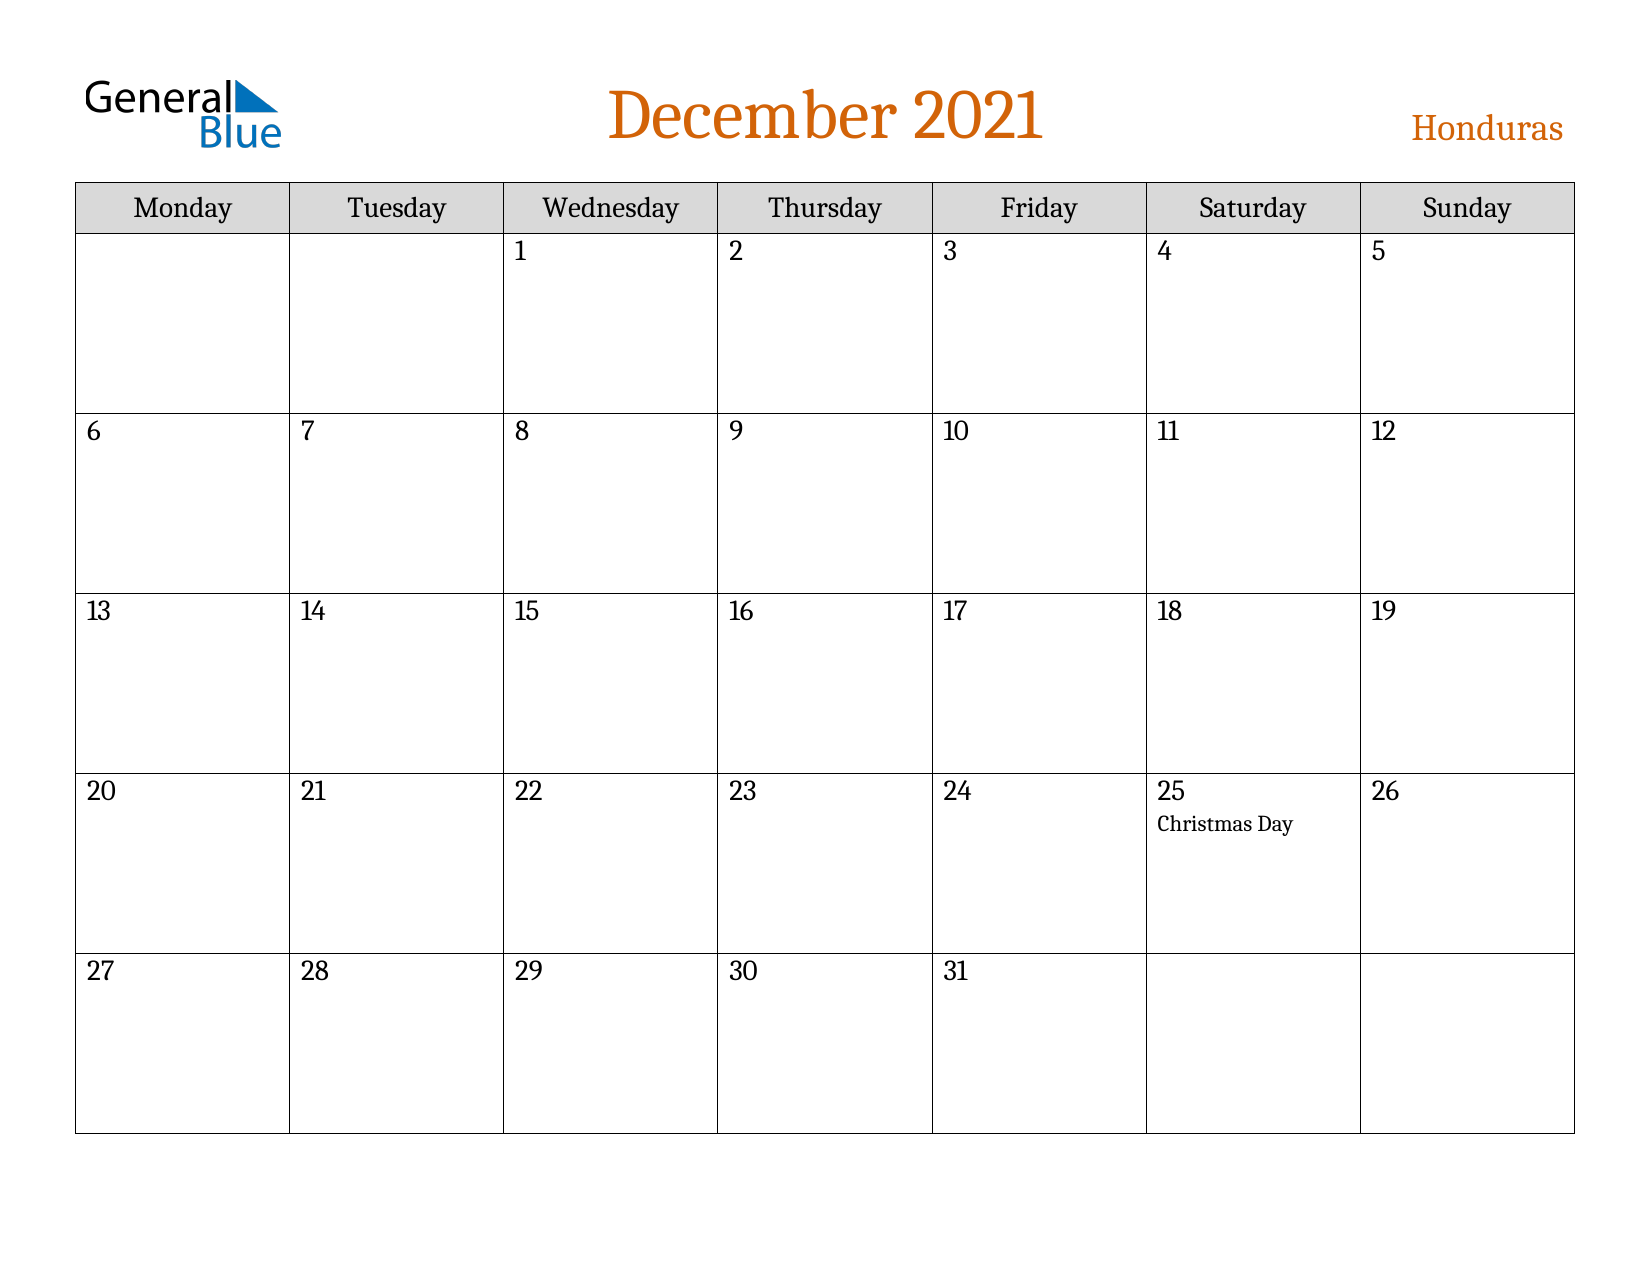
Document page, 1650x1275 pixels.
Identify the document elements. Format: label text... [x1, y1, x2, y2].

table_cell 31 [933, 954, 1146, 990]
table_cell [504, 990, 717, 1133]
table_cell Thursday [718, 183, 932, 233]
table_cell [76, 630, 289, 773]
table_cell Tuesday [290, 183, 503, 233]
table_cell [76, 270, 289, 413]
table_cell [76, 234, 289, 270]
table_cell [290, 270, 503, 413]
table_cell [1361, 630, 1574, 773]
table_cell [1147, 990, 1360, 1133]
table_cell 20 [76, 774, 289, 810]
table_cell [933, 990, 1146, 1133]
table_cell 15 [504, 594, 717, 630]
table_cell 24 [933, 774, 1146, 810]
table_cell [76, 810, 289, 953]
table_cell [290, 450, 503, 593]
table_cell [76, 450, 289, 593]
table_cell [718, 270, 932, 413]
table_cell [1361, 810, 1574, 953]
table_cell 16 [718, 594, 932, 630]
table_cell [1147, 954, 1360, 990]
table_cell 18 [1147, 594, 1360, 630]
table_cell Christmas Day [1147, 810, 1360, 953]
table_cell [933, 450, 1146, 593]
table_cell 30 [718, 954, 932, 990]
table_cell 5 [1361, 234, 1574, 270]
table_cell [1147, 450, 1360, 593]
table_cell Saturday [1147, 183, 1360, 233]
table_cell 8 [504, 414, 717, 450]
table_cell 2 [718, 234, 932, 270]
table_cell [1361, 450, 1574, 593]
table_cell 11 [1147, 414, 1360, 450]
table_cell 25 [1147, 774, 1360, 810]
table_cell [290, 990, 503, 1133]
table_cell 22 [504, 774, 717, 810]
table_cell [290, 630, 503, 773]
table_cell 10 [933, 414, 1146, 450]
table_cell 13 [76, 594, 289, 630]
table_cell 1 [504, 234, 717, 270]
table_cell [504, 810, 717, 953]
table_cell [504, 630, 717, 773]
table_cell 23 [718, 774, 932, 810]
table_cell 7 [290, 414, 503, 450]
table_cell Monday [76, 183, 289, 233]
picture [86, 80, 281, 148]
table_cell 12 [1361, 414, 1574, 450]
table_cell [718, 630, 932, 773]
table_cell [504, 450, 717, 593]
table_cell 3 [933, 234, 1146, 270]
table_cell [504, 270, 717, 413]
table_cell 29 [504, 954, 717, 990]
table_cell [1361, 270, 1574, 413]
table_cell [1147, 270, 1360, 413]
table_cell [933, 270, 1146, 413]
table_header [76, 75, 503, 182]
table_cell [1361, 954, 1574, 990]
table_cell 28 [290, 954, 503, 990]
table_cell 27 [76, 954, 289, 990]
table_cell 9 [718, 414, 932, 450]
table_cell [290, 810, 503, 953]
table_cell [933, 630, 1146, 773]
table_cell 14 [290, 594, 503, 630]
table_cell 6 [76, 414, 289, 450]
table_cell [290, 234, 503, 270]
table_cell Sunday [1361, 183, 1574, 233]
table_cell 19 [1361, 594, 1574, 630]
table_cell 21 [290, 774, 503, 810]
table_header December 2021 [504, 75, 1146, 182]
table_cell [718, 450, 932, 593]
table_cell [1361, 990, 1574, 1133]
table_cell [718, 990, 932, 1133]
table_cell 4 [1147, 234, 1360, 270]
table_cell 17 [933, 594, 1146, 630]
table_header Honduras [1146, 75, 1574, 182]
table_cell Wednesday [504, 183, 717, 233]
table_cell 26 [1361, 774, 1574, 810]
table_cell [1147, 630, 1360, 773]
table_cell [933, 810, 1146, 953]
table_cell [76, 990, 289, 1133]
table_cell Friday [933, 183, 1146, 233]
table_cell [718, 810, 932, 953]
